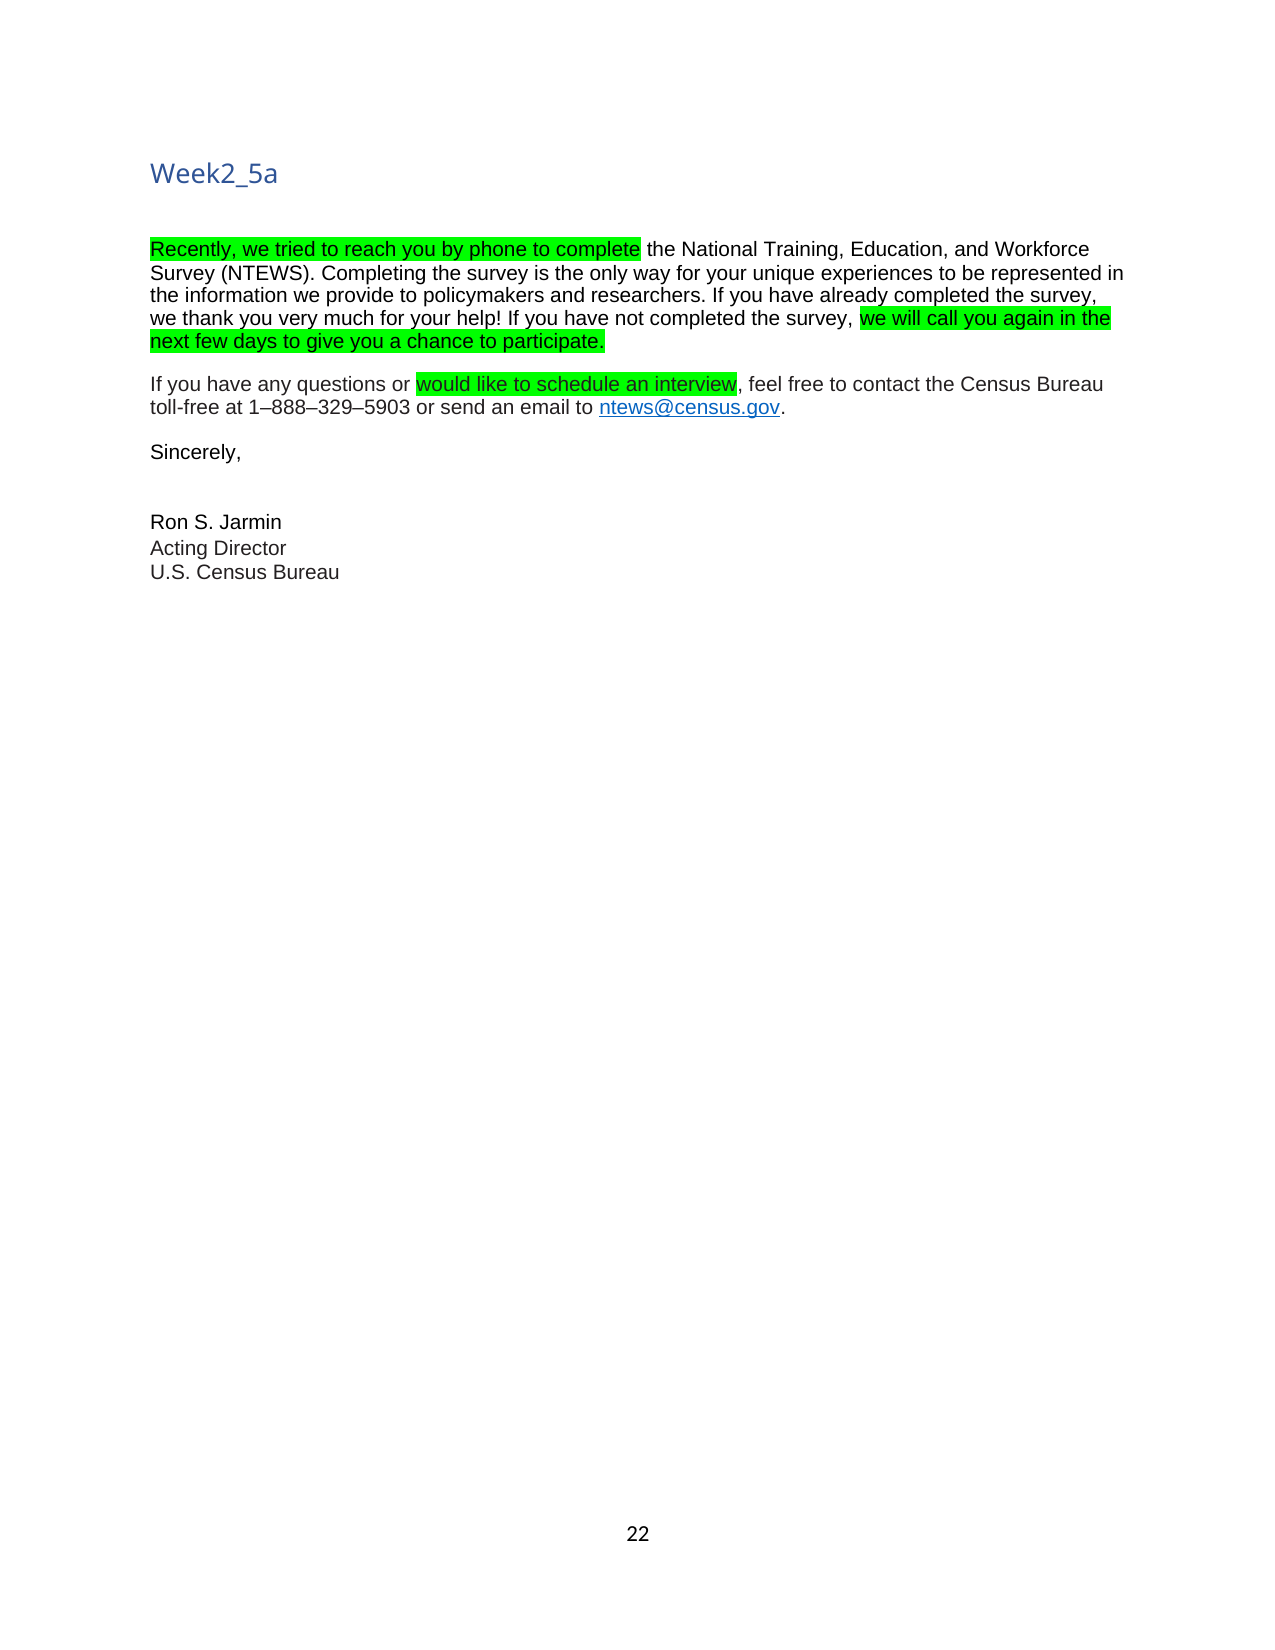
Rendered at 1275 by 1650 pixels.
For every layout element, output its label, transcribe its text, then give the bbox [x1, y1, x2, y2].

text If you have any questions or would like to schedule an interview, feel free to contact the Census Bureau toll-free at 1–888–329–5903 or send an email to ntews@census.gov. [150, 373, 1125, 419]
text Ron S. Jarmin [150, 509, 1125, 533]
text Acting Director [150, 537, 1125, 560]
text Sincerely, [150, 440, 1125, 464]
subtitle Week2_5a [150, 154, 1125, 191]
text U.S. Census Bureau [150, 560, 1125, 584]
text Recently, we tried to reach you by phone to complete the National Training, Education, and Workforce Survey (NTEWS). Completing the survey is the only way for your unique experiences to be represented in the information we provide to policymakers and researchers. If you have already completed the survey, we thank you very much for your help! If you have not completed the survey, we will call you again in the next few days to give you a chance to participate. [150, 239, 1125, 353]
